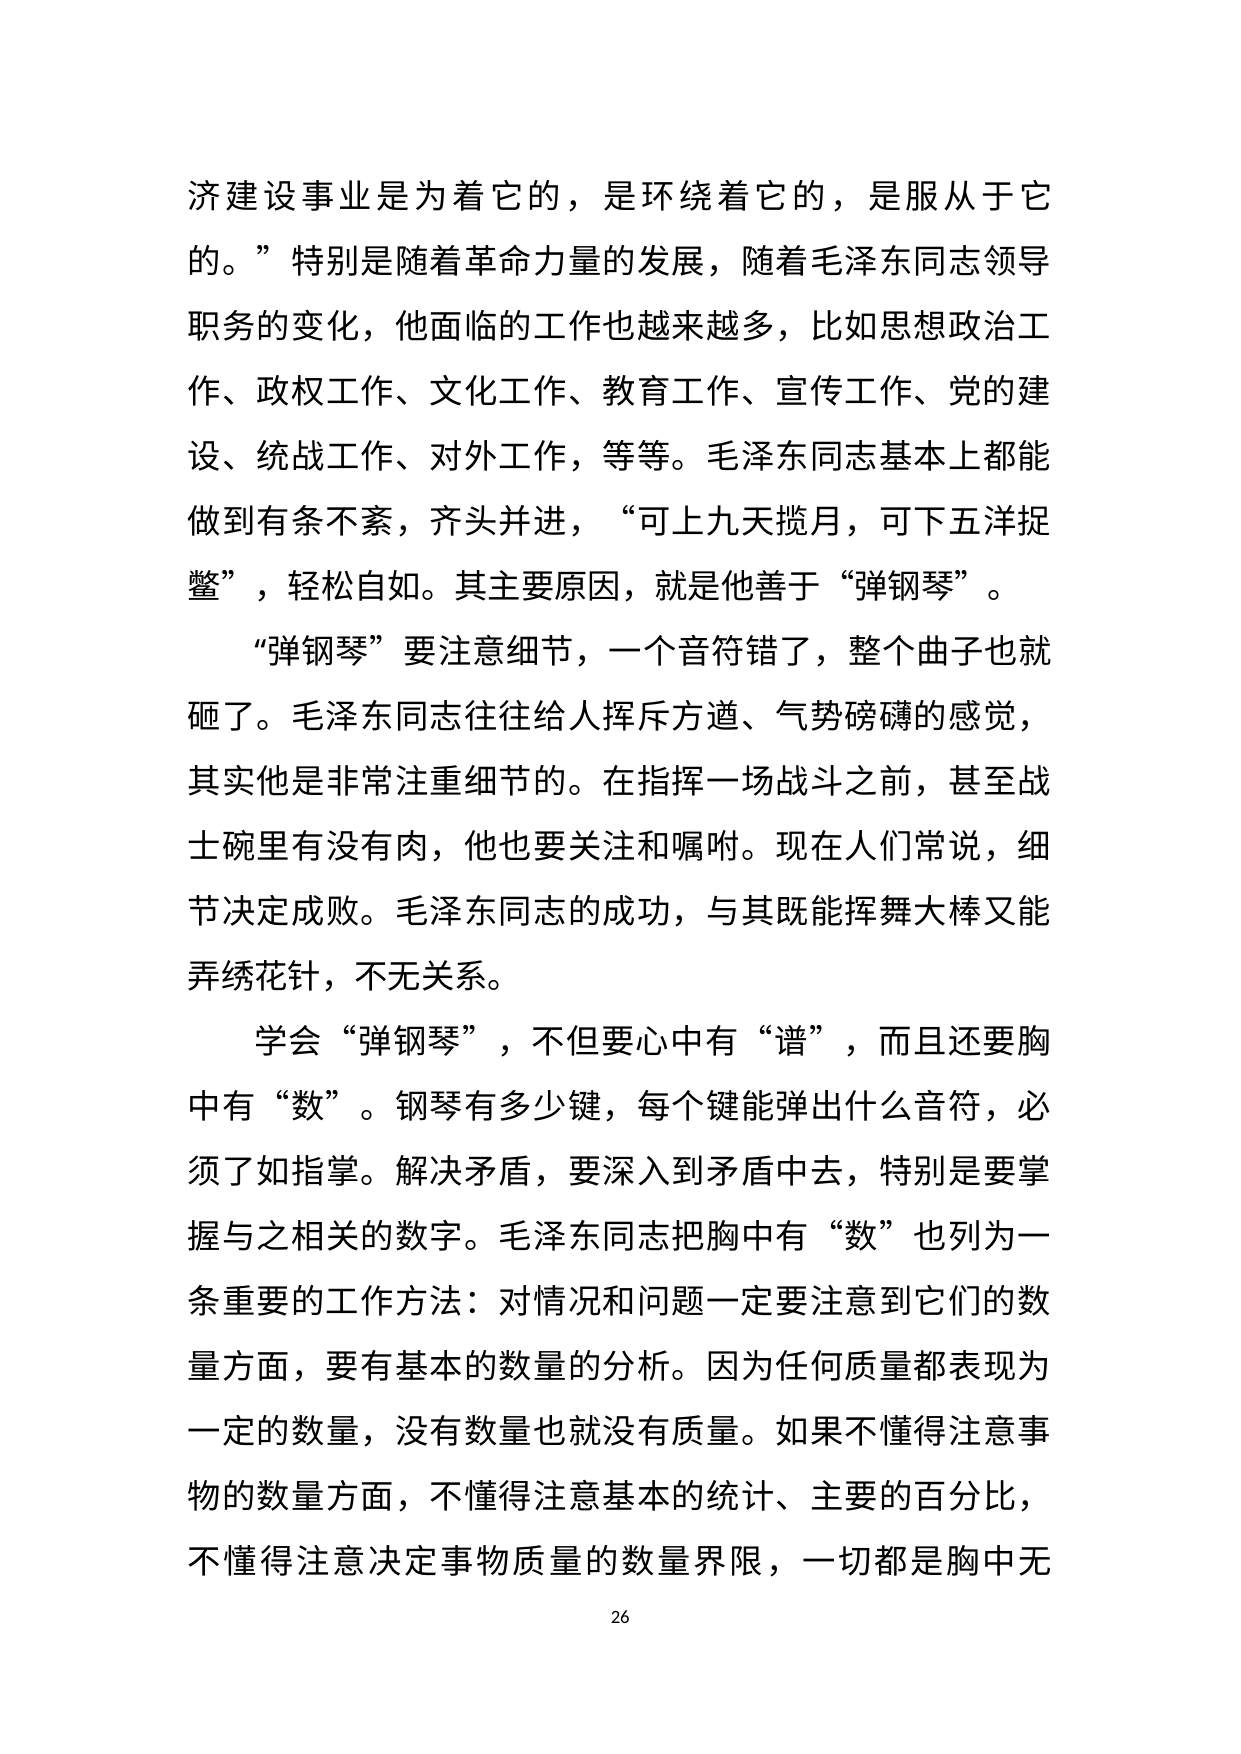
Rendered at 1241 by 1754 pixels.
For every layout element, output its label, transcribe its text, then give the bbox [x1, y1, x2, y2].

text “弹钢琴”要注意细节，一个音符错了，整个曲子也就砸了。毛泽东同志往往给人挥斥方遒、气势磅礴的感觉，其实他是非常注重细节的。在指挥一场战斗之前，甚至战士碗里有没有肉，他也要关注和嘱咐。现在人们常说，细节决定成败。毛泽东同志的成功，与其既能挥舞大棒又能弄绣花针，不无关系。 [187, 617, 1053, 1007]
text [187, 162, 1053, 617]
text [187, 1007, 1053, 1592]
